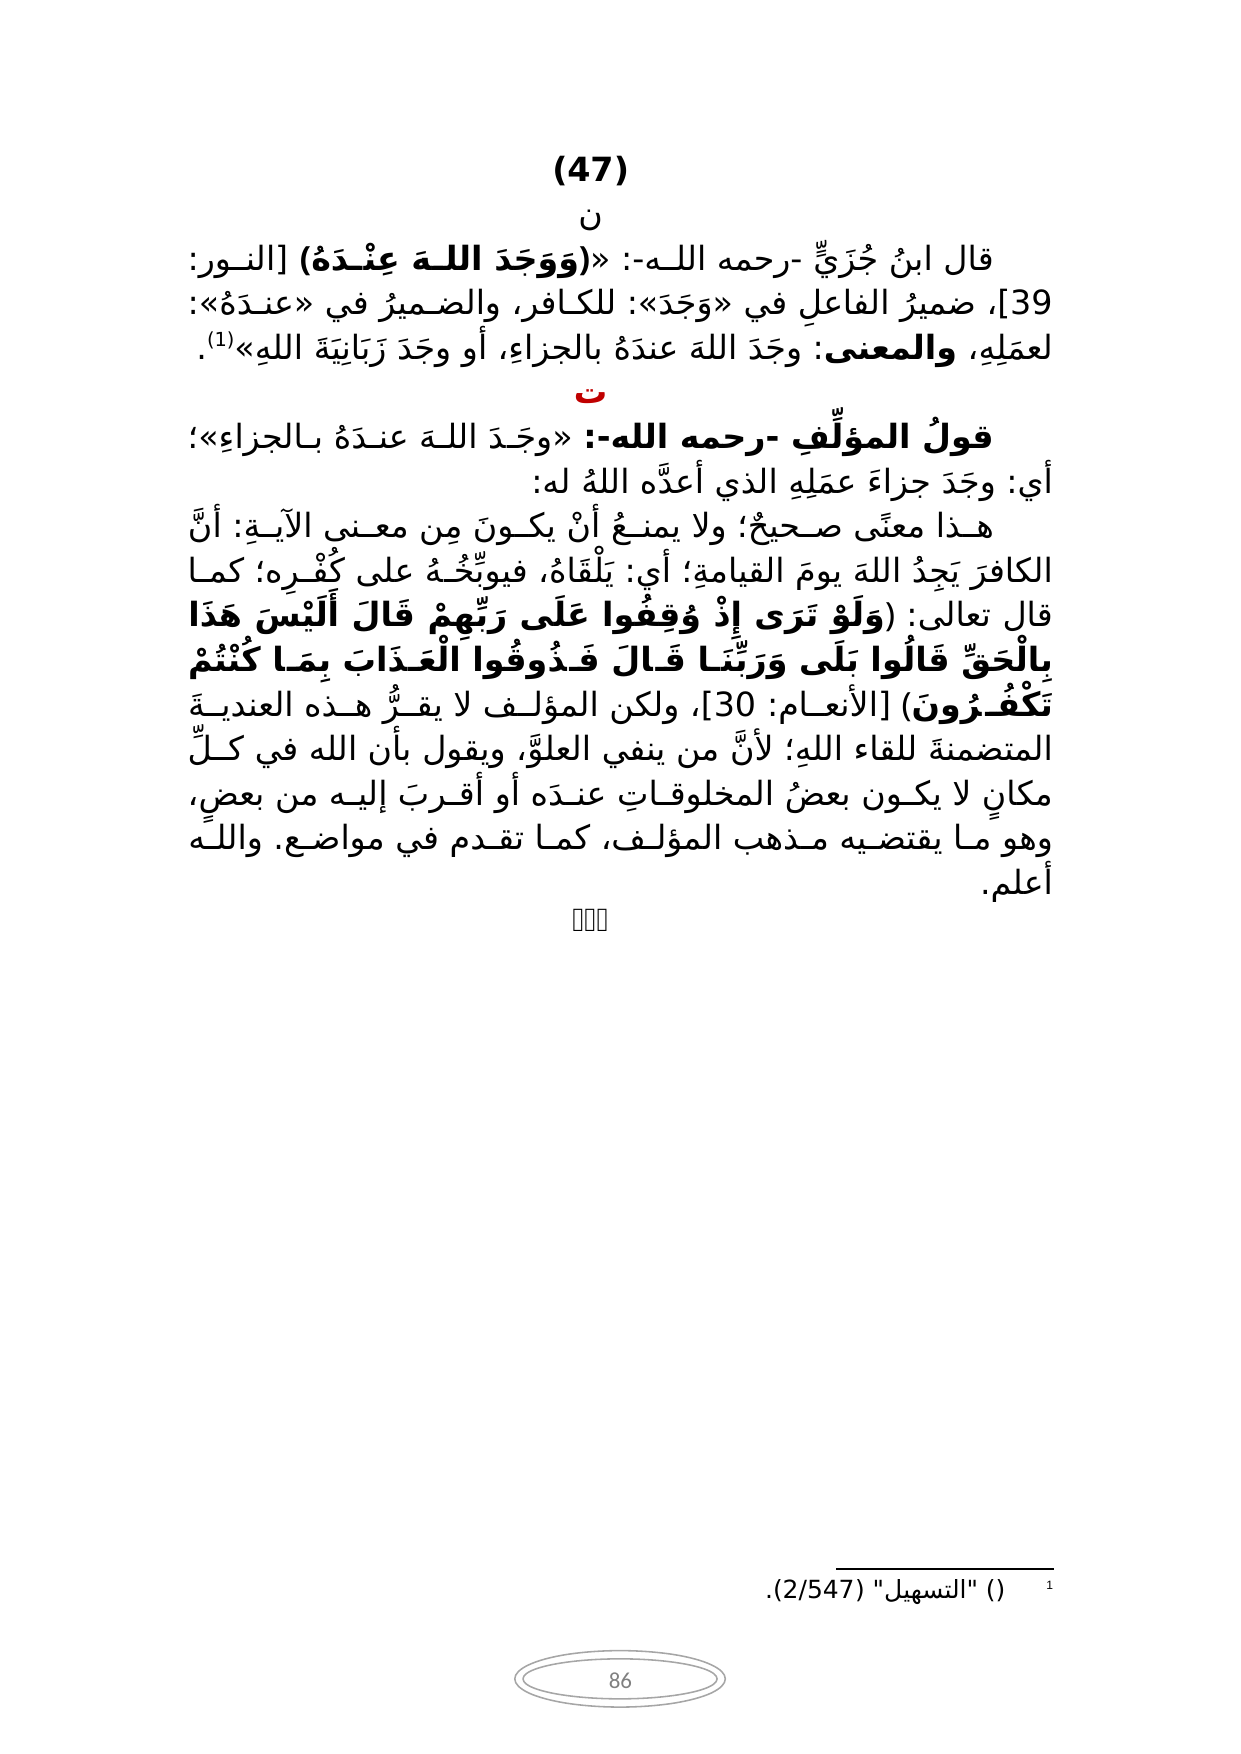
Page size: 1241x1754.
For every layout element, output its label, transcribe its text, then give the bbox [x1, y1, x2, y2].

text (47) [187, 150, 1053, 189]
text ت [187, 373, 1053, 412]
text قولُ المؤلِّفِ -رحمه الله-: «وجَدَ اللهَ عندَهُ بالجزاءِ»؛ أي: وجَدَ جزاءَ عمَلِهِ الذي أعدَّه اللهُ له: [187, 417, 1053, 501]
text ن [187, 194, 1053, 233]
text هذا معنًى صحيحٌ؛ ولا يمنعُ أنْ يكونَ مِن معنى الآيةِ: أنَّ الكافرَ يَجِدُ اللهَ يومَ القيامةِ؛ أي: يَلْقَاهُ، فيوبِّخُهُ على كُفْرِه؛ كما قال تعالى: ﴿وَلَوْ تَرَى إِذْ وُقِفُوا عَلَى رَبِّهِمْ قَالَ أَلَيْسَ هَذَا بِالْحَقِّ قَالُوا بَلَى وَرَبِّنَا قَالَ فَذُوقُوا الْعَذَابَ بِمَا كُنْتُمْ تَكْفُرُونَ﴾ [الأنعام: 30]، ولكن المؤلف لا يقرُّ هذه العنديةَ المتضمنةَ للقاء اللهِ؛ لأنَّ من ينفي العلوَّ، ويقول بأن الله في كلِّ مكانٍ لا يكون بعضُ المخلوقاتِ عندَه أو أقربَ إليه من بعضٍ، وهو ما يقتضيه مذهب المؤلف، كما تقدم في مواضع. والله أعلم. [187, 507, 1053, 902]
text قال ابنُ جُزَيٍّ -رحمه الله-: «﴿وَوَجَدَ اللهَ عِنْدَهُ﴾ [النور: 39]، ضميرُ الفاعلِ في «وَجَدَ»: للكافر، والضميرُ في «عندَهُ»: لعمَلِهِ، والمعنى: وجَدَ اللهَ عندَهُ بالجزاءِ، أو وجَدَ زَبَانِيَةَ اللهِ»(). [187, 239, 1053, 367]
